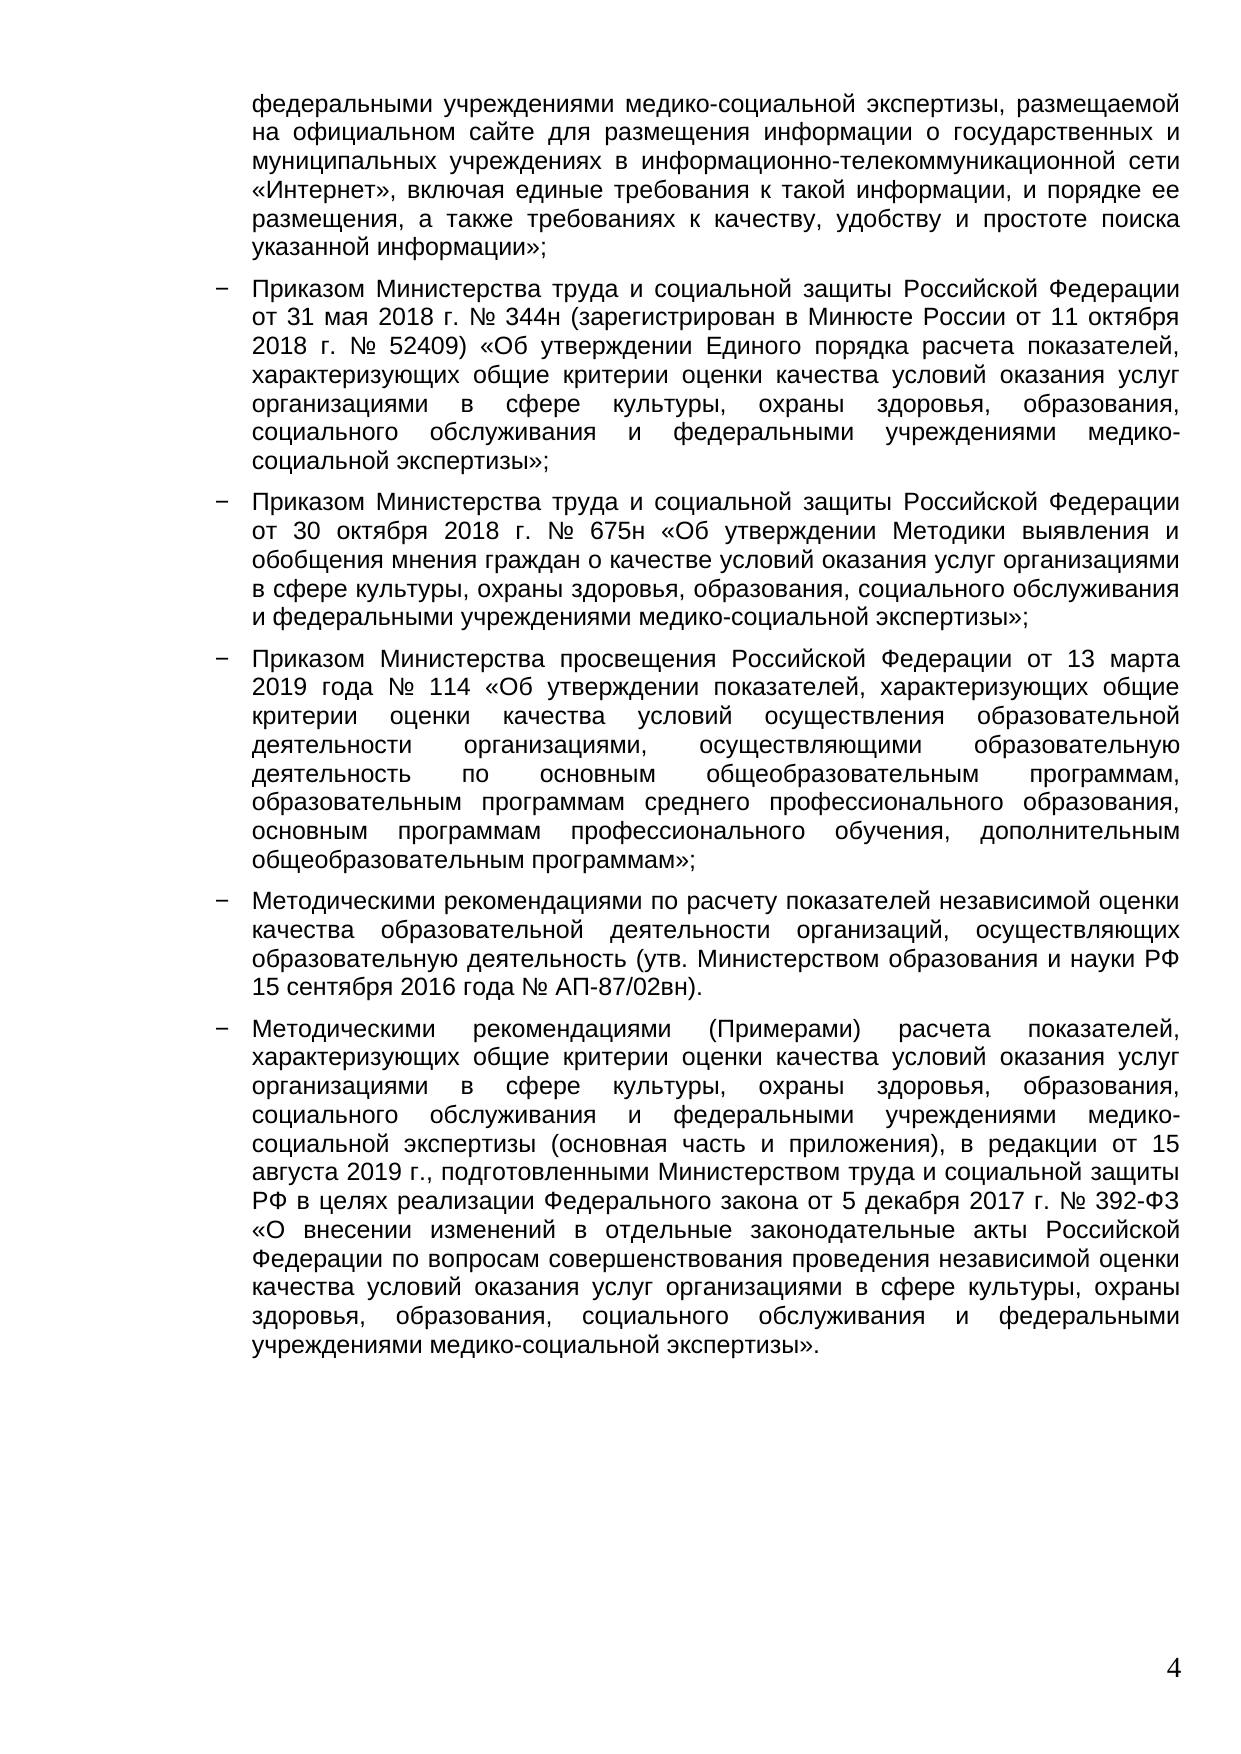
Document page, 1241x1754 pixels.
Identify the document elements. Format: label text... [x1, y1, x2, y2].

list Приказом Министерства труда и социальной защиты Российской Федерации от 31 мая 2018 г. № 344н (зарегистрирован в Минюсте России от 11 октября 2018 г. № 52409) «Об утверждении Единого порядка расчета показателей, характеризующих общие критерии оценки качества условий оказания услуг организациями в сфере культуры, охраны здоровья, образования, социального обслуживания и федеральными учреждениями медико-социальной экспертизы»; [214, 274, 1181, 475]
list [214, 89, 1181, 261]
list Приказом Министерства просвещения Российской Федерации от 13 марта 2019 года № 114 «Об утверждении показателей, характеризующих общие критерии оценки качества условий осуществления образовательной деятельности организациями, осуществляющими образовательную деятельность по основным общеобразовательным программам, образовательным программам среднего профессионального образования, основным программам профессионального обучения, дополнительным общеобразовательным программам»; [214, 644, 1181, 874]
list Приказом Министерства труда и социальной защиты Российской Федерации от 30 октября 2018 г. № 675н «Об утверждении Методики выявления и обобщения мнения граждан о качестве условий оказания услуг организациями в сфере культуры, охраны здоровья, образования, социального обслуживания и федеральными учреждениями медико-социальной экспертизы»; [214, 487, 1181, 631]
list Методическими рекомендациями по расчету показателей независимой оценки качества образовательной деятельности организаций, осуществляющих образовательную деятельность (утв. Министерством образования и науки РФ 15 сентября 2016 года № АП-87/02вн). [214, 886, 1181, 1001]
list Методическими рекомендациями (Примерами) расчета показателей, характеризующих общие критерии оценки качества условий оказания услуг организациями в сфере культуры, охраны здоровья, образования, социального обслуживания и федеральными учреждениями медико-социальной экспертизы (основная часть и приложения), в редакции от 15 августа 2019 г., подготовленными Министерством труда и социальной защиты РФ в целях реализации Федерального закона от 5 декабря 2017 г. № 392-ФЗ «О внесении изменений в отдельные законодательные акты Российской Федерации по вопросам совершенствования проведения независимой оценки качества условий оказания услуг организациями в сфере культуры, охраны здоровья, образования, социального обслуживания и федеральными учреждениями медико-социальной экспертизы». [214, 1014, 1181, 1359]
